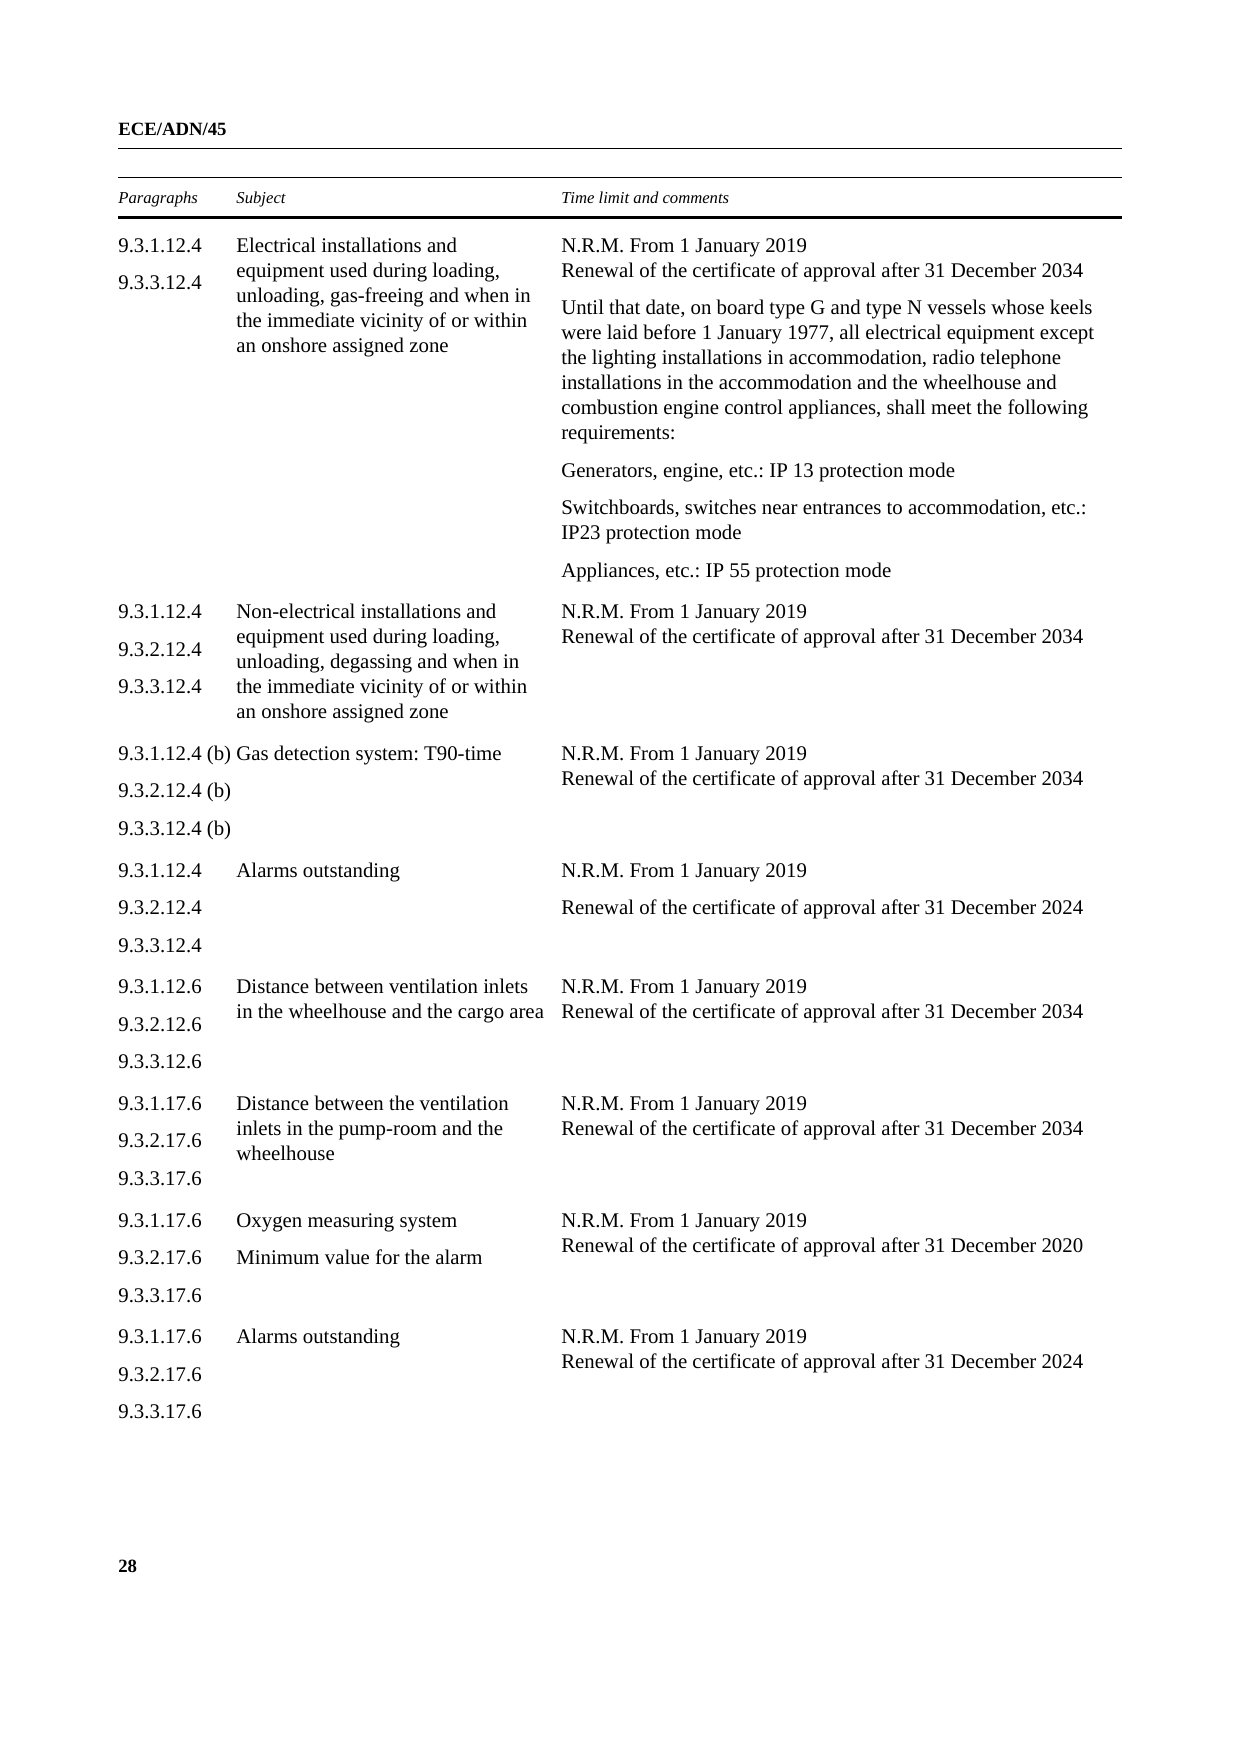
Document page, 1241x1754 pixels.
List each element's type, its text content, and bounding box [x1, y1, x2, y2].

table_header Time limit and comments [561, 178, 1122, 216]
table_cell 9.3.1.12.4 9.3.2.12.4 9.3.3.12.4 [118, 853, 236, 969]
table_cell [561, 1319, 1122, 1436]
table_cell N.R.M. From 1 January 2019 Renewal of the certificate of approval after 31 December 2020 [561, 1203, 1122, 1319]
table_cell [236, 219, 561, 227]
table_cell Non-electrical installations and equipment used during loading, unloading, degassing and when in the immediate vicinity of or within an onshore assigned zone [236, 594, 561, 736]
table_cell N.R.M. From 1 January 2019 Renewal of the certificate of approval after 31 December 2034 [561, 594, 1122, 736]
table_cell Alarms outstanding [236, 853, 561, 969]
table_header Subject [236, 178, 561, 216]
table_cell N.R.M. From 1 January 2019 Renewal of the certificate of approval after 31 December 2034 [561, 736, 1122, 852]
table_cell Distance between the ventilation inlets in the pump-room and the wheelhouse [236, 1086, 561, 1202]
table_cell Alarms outstanding [236, 1319, 561, 1436]
table_cell N.R.M. From 1 January 2019 Renewal of the certificate of approval after 31 December 2024 [561, 853, 1122, 969]
table_cell N.R.M. From 1 January 2019 Renewal of the certificate of approval after 31 December 2034 Until that date, on board type G and type N vessels whose keels were laid before 1 January 1977, all electrical equipment except the lighting installations in accommodation, radio telephone installations in the accommodation and the wheelhouse and combustion engine control appliances, shall meet the following requirements: Generators, engine, etc.: IP 13 protection mode Switchboards, switches near entrances to accommodation, etc.: IP23 protection mode Appliances, etc.: IP 55 protection mode [561, 228, 1122, 594]
table_cell N.R.M. From 1 January 2019 Renewal of the certificate of approval after 31 December 2034 [561, 969, 1122, 1086]
table_cell N.R.M. From 1 January 2019 Renewal of the certificate of approval after 31 December 2034 [561, 1086, 1122, 1202]
table_header Paragraphs [118, 178, 236, 216]
table_cell 9.3.1.12.6 9.3.2.12.6 9.3.3.12.6 [118, 969, 236, 1086]
table_cell 9.3.1.12.4 9.3.3.12.4 [118, 228, 236, 594]
table_cell [118, 219, 236, 227]
table_cell Distance between ventilation inlets in the wheelhouse and the cargo area [236, 969, 561, 1086]
table_cell 9.3.1.17.6 9.3.2.17.6 9.3.3.17.6 [118, 1203, 236, 1319]
table_cell 9.3.1.12.4 (b) 9.3.2.12.4 (b) 9.3.3.12.4 (b) [118, 736, 236, 852]
table_cell Oxygen measuring system Minimum value for the alarm [236, 1203, 561, 1319]
table_cell Electrical installations and equipment used during loading, unloading, gas-freeing and when in the immediate vicinity of or within an onshore assigned zone [236, 228, 561, 594]
table_cell 9.3.1.12.4 9.3.2.12.4 9.3.3.12.4 [118, 594, 236, 736]
table_cell 9.3.1.17.6 9.3.2.17.6 9.3.3.17.6 [118, 1319, 236, 1436]
table_cell [561, 219, 1122, 227]
table_cell Gas detection system: T90-time [236, 736, 561, 852]
table_cell 9.3.1.17.6 9.3.2.17.6 9.3.3.17.6 [118, 1086, 236, 1202]
